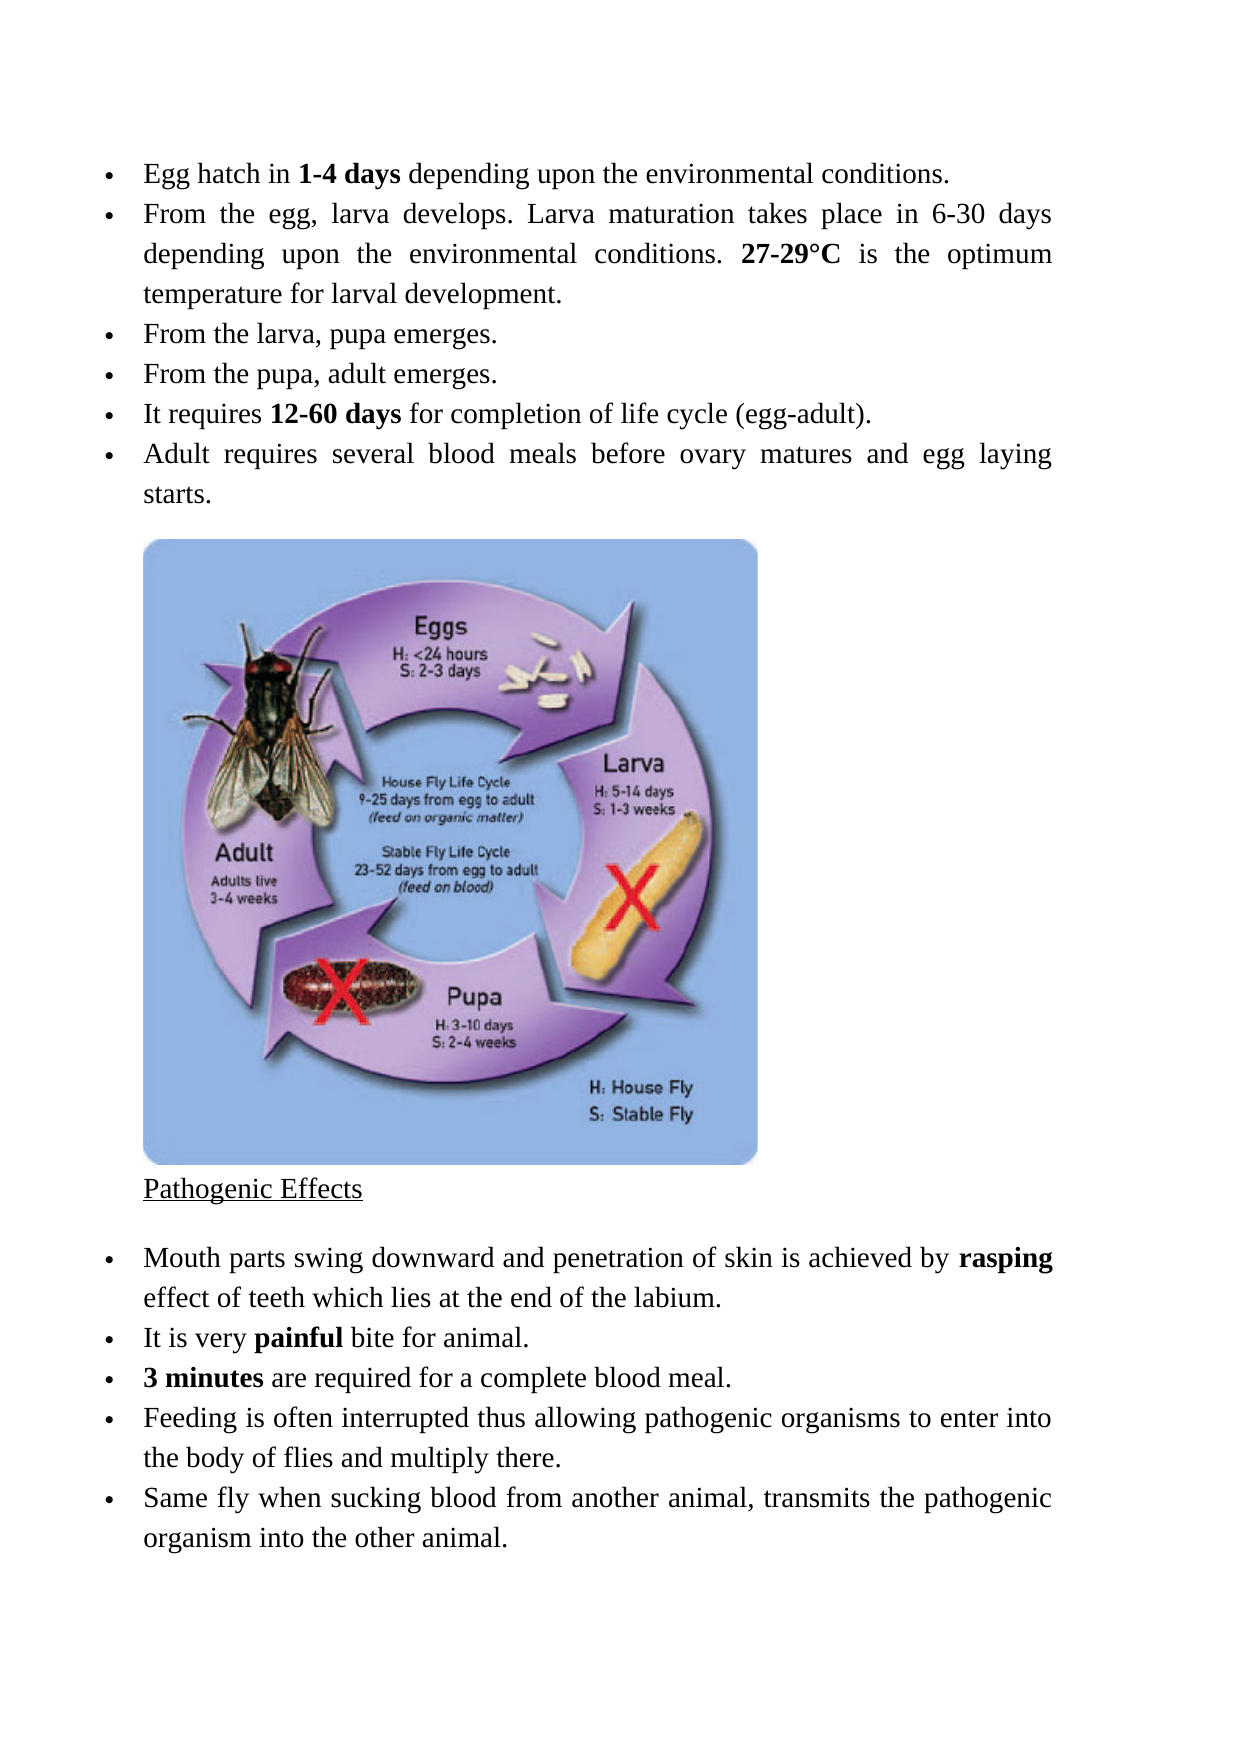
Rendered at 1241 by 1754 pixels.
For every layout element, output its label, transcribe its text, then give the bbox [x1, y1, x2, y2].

list Mouth parts swing downward and penetration of skin is achieved by rasping effect of teeth which lies at the end of the labium. [106, 1233, 1053, 1313]
list Feeding is often interrupted thus allowing pathogenic organisms to enter into the body of flies and multiply there. [106, 1393, 1053, 1473]
list Adult requires several blood meals before ovary matures and egg laying starts. [106, 430, 1053, 510]
text Pathogenic Effects [143, 1164, 1053, 1204]
picture [143, 539, 758, 1165]
list It requires 12-60 days for completion of life cycle (egg-adult). [106, 390, 1053, 430]
list From the larva, pupa emerges. [106, 310, 1053, 350]
list From the egg, larva develops. Larva maturation takes place in 6-30 days depending upon the environmental conditions. 27-29°C is the optimum temperature for larval development. [106, 190, 1053, 310]
list Same fly when sucking blood from another animal, transmits the pathogenic organism into the other animal. [106, 1473, 1053, 1553]
list Egg hatch in 1-4 days depending upon the environmental conditions. [106, 150, 1053, 190]
list 3 minutes are required for a complete blood meal. [106, 1353, 1053, 1393]
list It is very painful bite for animal. [106, 1313, 1053, 1353]
list From the pupa, adult emerges. [106, 350, 1053, 390]
